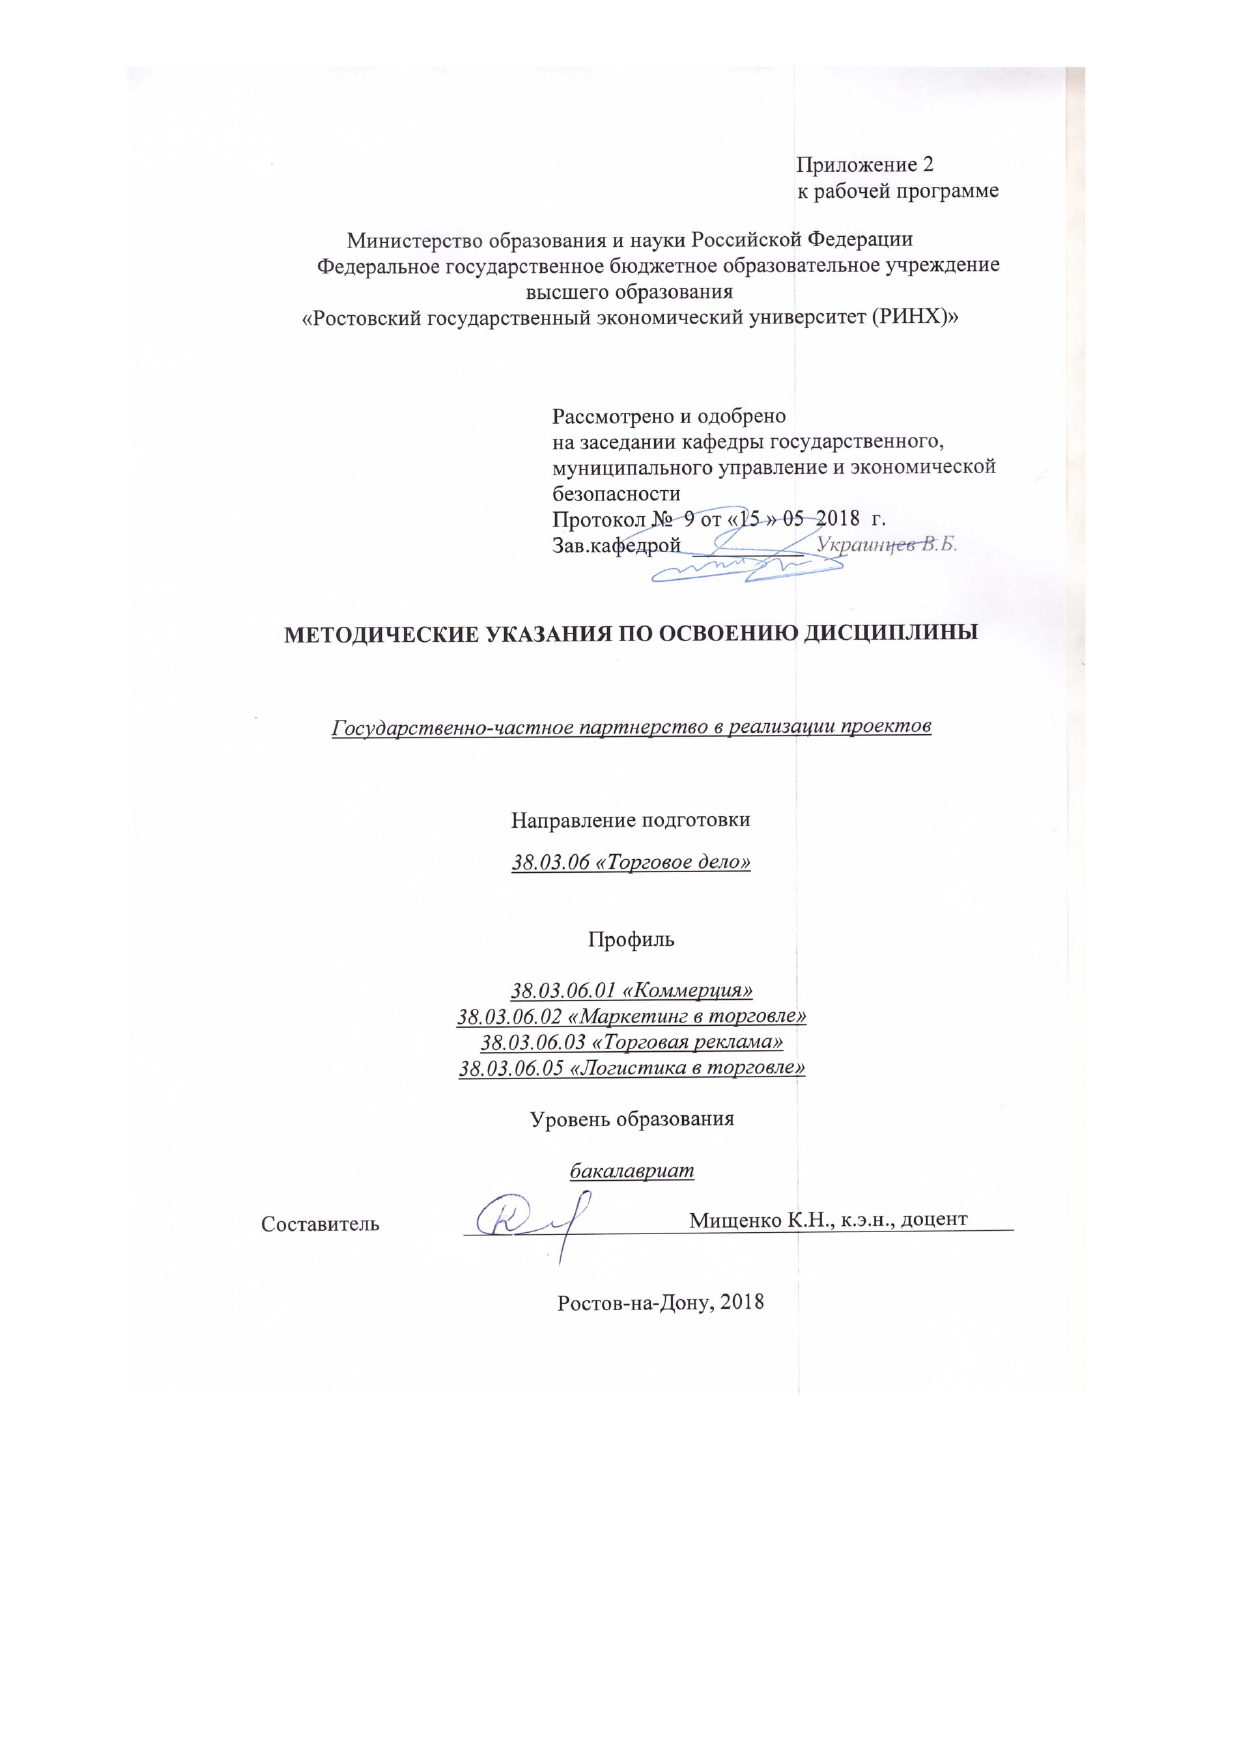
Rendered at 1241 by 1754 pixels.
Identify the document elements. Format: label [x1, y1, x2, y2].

picture [118, 59, 1093, 1404]
